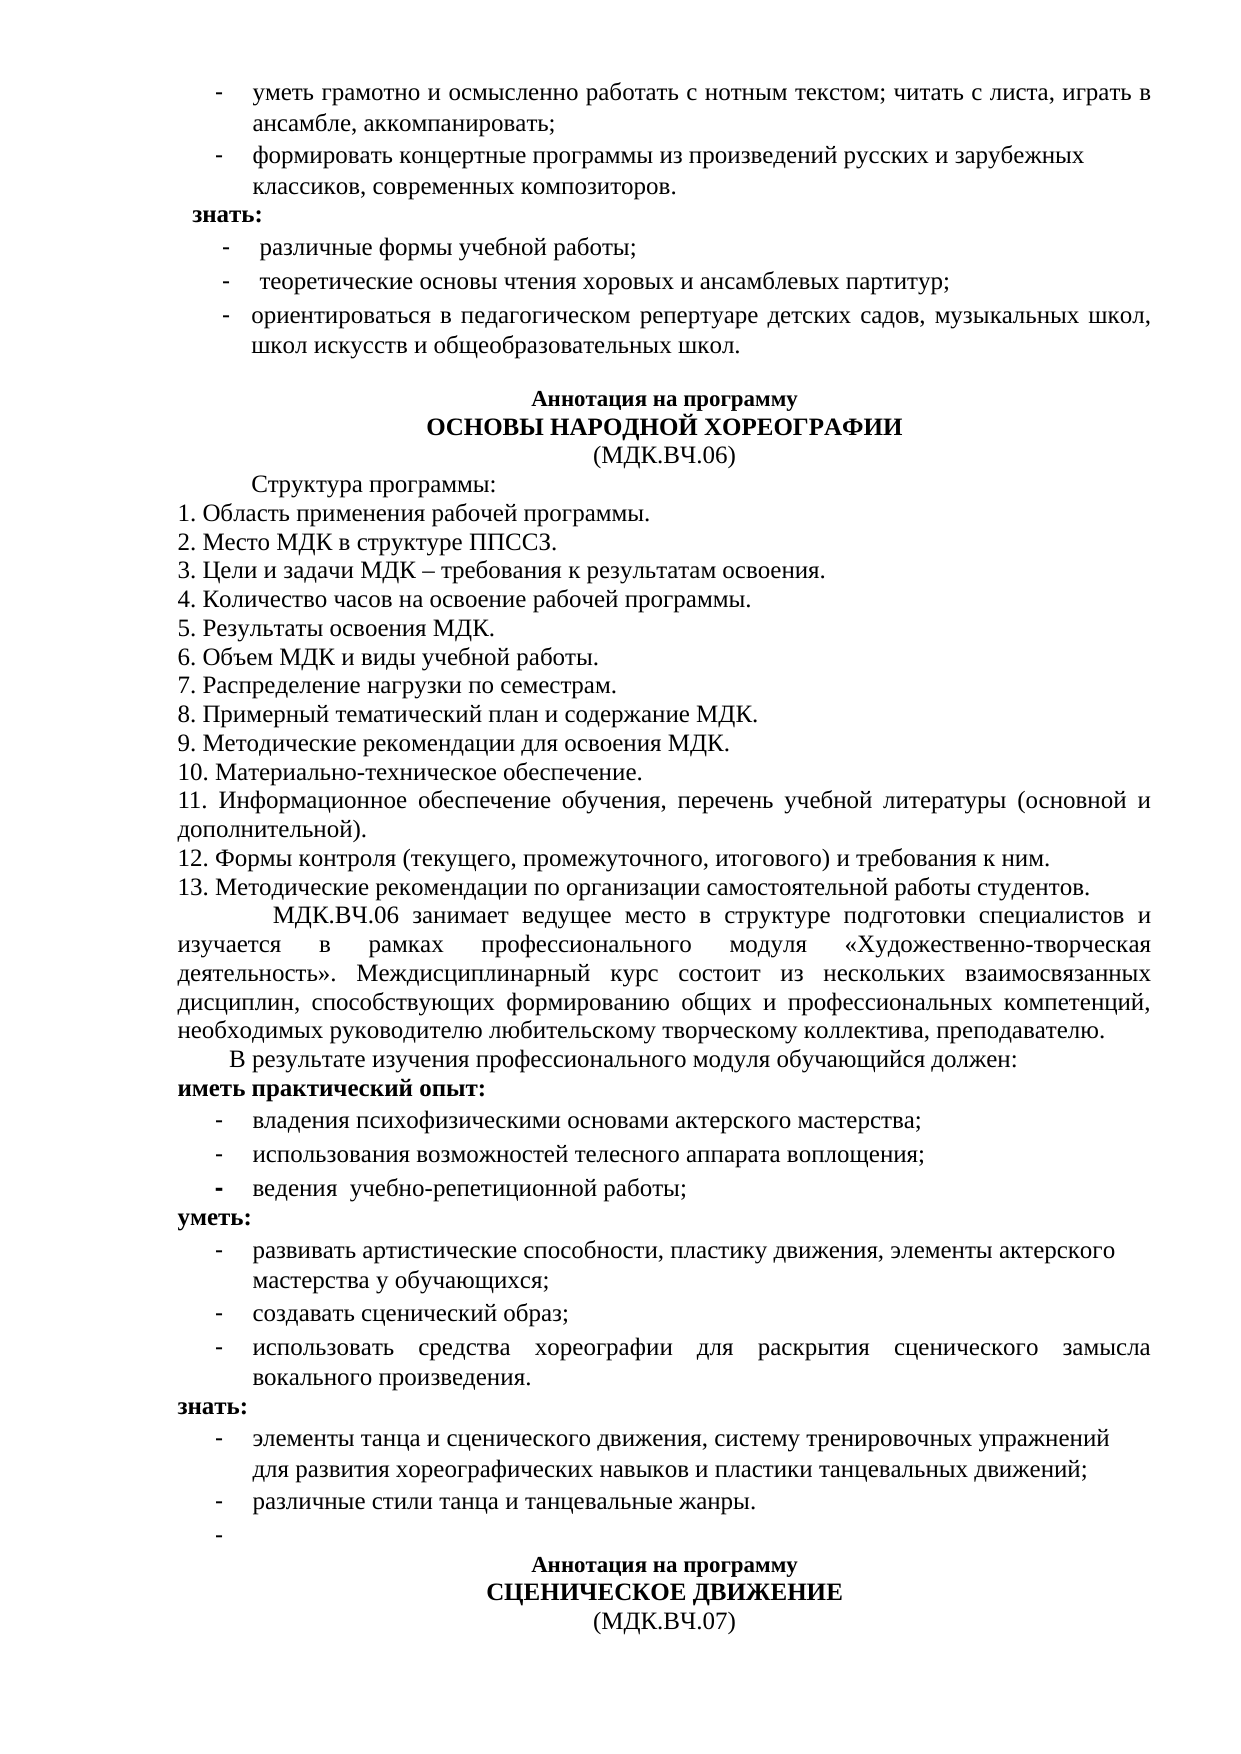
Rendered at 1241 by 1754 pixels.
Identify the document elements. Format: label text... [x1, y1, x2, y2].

list теоретические основы чтения хоровых и ансамблевых партитур; [222, 262, 1152, 296]
text 9. Методические рекомендации для освоения МДК. [177, 728, 1152, 757]
list использовать средства хореографии для раскрытия сценического замысла вокального произведения. [215, 1328, 1152, 1391]
text (МДК.ВЧ.07) [177, 1606, 1152, 1634]
text 13. Методические рекомендации по организации самостоятельной работы студентов. [177, 872, 1152, 901]
text 2. Место МДК в структуре ППССЗ. [177, 527, 1152, 556]
list развивать артистические способности, пластику движения, элементы актерского мастерства у обучающихся; [215, 1231, 1152, 1294]
list различные стили танца и танцевальные жанры. [215, 1483, 1152, 1517]
text ОСНОВЫ НАРОДНОЙ ХОРЕОГРАФИИ [177, 412, 1152, 441]
text Структура программы: [177, 469, 1152, 498]
list ориентироваться в педагогическом репертуаре детских садов, музыкальных школ, школ искусств и общеобразовательных школ. [222, 296, 1152, 359]
list ведения учебно-репетиционной работы; [215, 1170, 1152, 1204]
text 3. Цели и задачи МДК – требования к результатам освоения. [177, 556, 1152, 584]
text Аннотация на программу [177, 386, 1152, 412]
text иметь практический опыт: [177, 1073, 1152, 1102]
list элементы танца и сценического движения, систему тренировочных упражнений для развития хореографических навыков и пластики танцевальных движений; [215, 1420, 1152, 1483]
text уметь: [177, 1204, 1152, 1231]
text 6. Объем МДК и виды учебной работы. [177, 642, 1152, 671]
text 7. Распределение нагрузки по семестрам. [177, 671, 1152, 699]
list владения психофизическими основами актерского мастерства; [215, 1102, 1152, 1136]
text Аннотация на программу [177, 1551, 1152, 1577]
subtitle 11. Информационное обеспечение обучения, перечень учебной литературы (основной и дополнительной). [177, 786, 1152, 843]
text 4. Количество часов на освоение рабочей программы. [177, 584, 1152, 613]
list уметь грамотно и осмысленно работать с нотным текстом; читать с листа, играть в ансамбле, аккомпанировать; [215, 74, 1152, 137]
list различные формы учебной работы; [222, 228, 1152, 262]
text 1. Область применения рабочей программы. [177, 498, 1152, 527]
list использования возможностей телесного аппарата воплощения; [215, 1136, 1152, 1170]
text знать: [177, 1391, 1152, 1420]
list формировать концертные программы из произведений русских и зарубежных классиков, современных композиторов. [215, 137, 1152, 199]
subtitle 8. Примерный тематический план и содержание МДК. [177, 699, 1152, 728]
text (МДК.ВЧ.06) [177, 441, 1152, 469]
text 12. Формы контроля (текущего, промежуточного, итогового) и требования к ним. [177, 843, 1152, 872]
text 5. Результаты освоения МДК. [177, 613, 1152, 642]
list создавать сценический образ; [215, 1294, 1152, 1328]
text СЦЕНИЧЕСКОЕ ДВИЖЕНИЕ [177, 1577, 1152, 1606]
text МДК.ВЧ.06 занимает ведущее место в структуре подготовки специалистов и изучается в рамках профессионального модуля «Художественно-творческая деятельность». Междисциплинарный курс состоит из нескольких взаимосвязанных дисциплин, способствующих формированию общих и профессиональных компетенций, необходимых руководителю любительскому творческому коллектива, преподавателю. [177, 901, 1152, 1044]
text 10. Материально-техническое обеспечение. [177, 757, 1152, 786]
text В результате изучения профессионального модуля обучающийся должен: [177, 1044, 1152, 1073]
text знать: [192, 199, 1152, 228]
